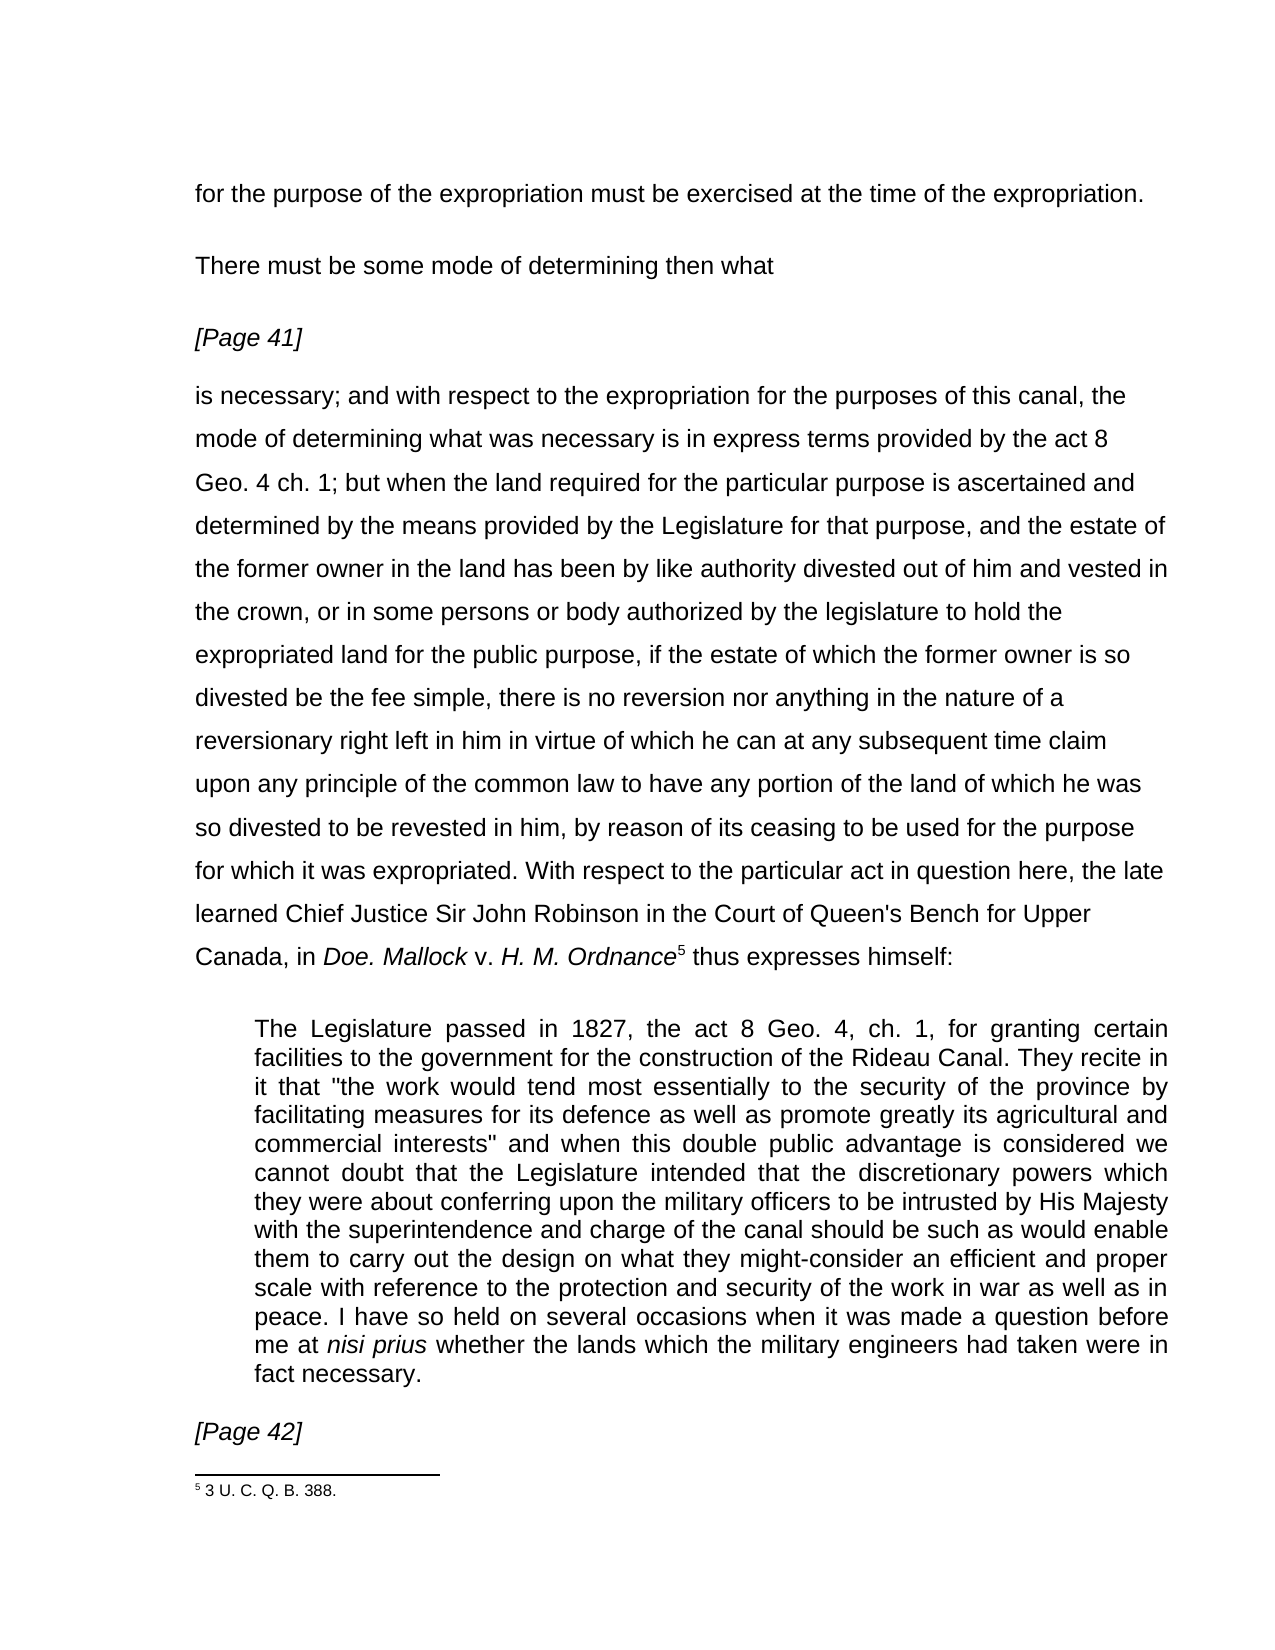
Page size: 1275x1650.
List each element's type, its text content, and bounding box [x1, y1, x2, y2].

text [195, 179, 1170, 207]
text There must be some mode of determining then what [195, 251, 1170, 280]
text The Legislature passed in 1827, the act 8 Geo. 4, ch. 1, for granting certain facilities to the government for the construction of the Rideau Canal. They recite in it that "the work would tend most essentially to the security of the province by facilitating measures for its defence as well as promote greatly its agricultural and commercial interests" and when this double public advantage is considered we cannot doubt that the Legislature intended that the discretionary powers which they were about conferring upon the military officers to be intrusted by His Majesty with the superintendence and charge of the canal should be such as would enable them to carry out the design on what they might-consider an efficient and proper scale with reference to the protection and security of the work in war as well as in peace. I have so held on several occasions when it was made a question before me at nisi prius whether the lands which the military engineers had taken were in fact necessary. [254, 1014, 1170, 1388]
text [Page 42] [195, 1417, 1170, 1446]
text [Page 41] [195, 323, 1170, 352]
text is necessary; and with respect to the expropriation for the purposes of this canal, the mode of determining what was necessary is in express terms provided by the act 8 Geo. 4 ch. 1; but when the land required for the particular purpose is ascertained and determined by the means provided by the Legislature for that purpose, and the estate of the former owner in the land has been by like authority divested out of him and vested in the crown, or in some persons or body authorized by the legislature to hold the expropriated land for the public purpose, if the estate of which the former owner is so divested be the fee simple, there is no reversion nor anything in the nature of a reversionary right left in him in virtue of which he can at any subsequent time claim upon any principle of the common law to have any portion of the land of which he was so divested to be revested in him, by reason of its ceasing to be used for the purpose for which it was expropriated. With respect to the particular act in question here, the late learned Chief Justice Sir John Robinson in the Court of Queen's Bench for Upper Canada, in Doe. Mallock v. H. M. Ordnance thus expresses himself: [195, 381, 1170, 971]
